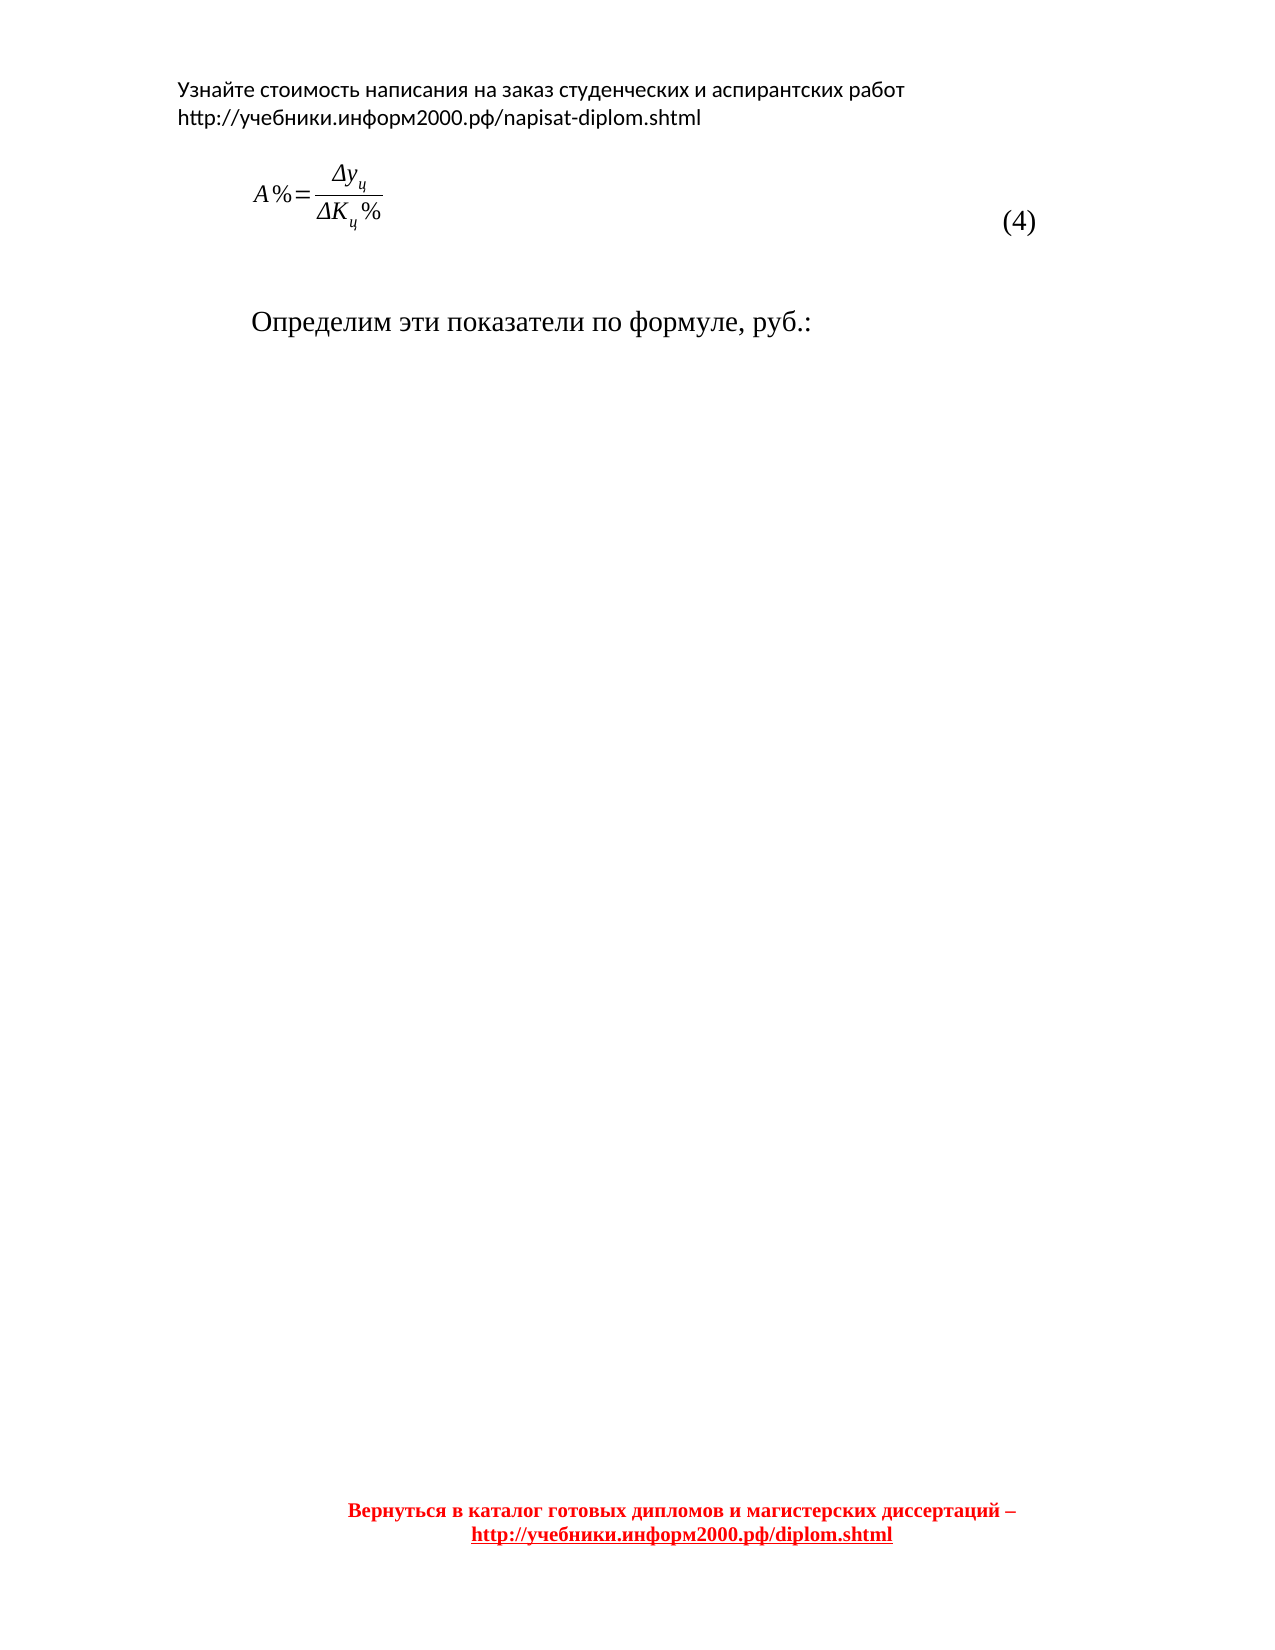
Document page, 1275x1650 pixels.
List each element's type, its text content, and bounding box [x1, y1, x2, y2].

text Определим эти показатели по формуле, руб.: [177, 304, 1186, 337]
text (4) [177, 160, 1186, 237]
